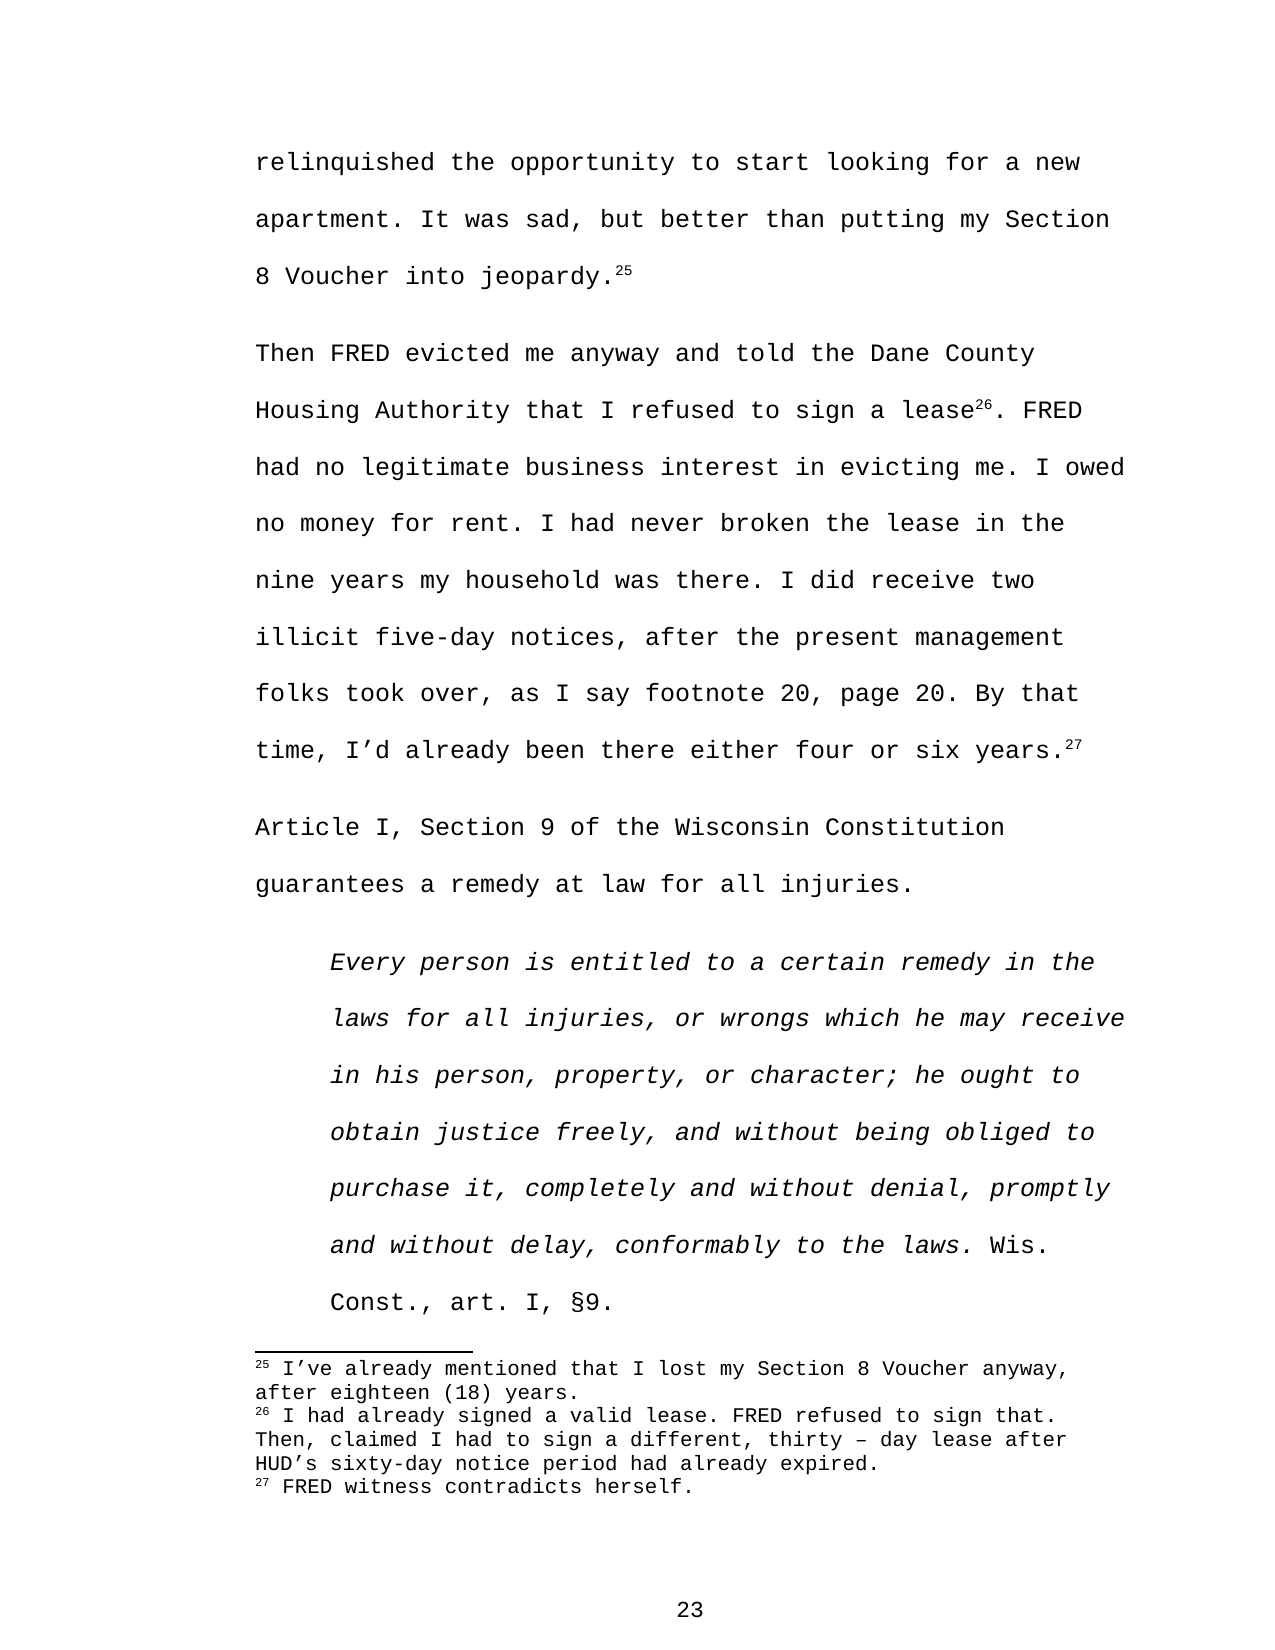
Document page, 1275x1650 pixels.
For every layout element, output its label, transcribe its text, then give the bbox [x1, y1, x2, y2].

text Then FRED evicted me anyway and told the Dane County Housing Authority that I refused to sign a lease. FRED had no legitimate business interest in evicting me. I owed no money for rent. I had never broken the lease in the nine years my household was there. I did receive two illicit five-day notices, after the present management folks took over, as I say footnote 20, page 20. By that time, I’d already been there either four or six years. [255, 341, 1125, 766]
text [255, 150, 1125, 292]
text Every person is entitled to a certain remedy in the laws for all injuries, or wrongs which he may receive in his person, property, or character; he ought to obtain justice freely, and without being obliged to purchase it, completely and without denial, promptly and without delay, conformably to the laws. Wis. Const., art. I, §9. [330, 949, 1125, 1317]
text Article I, Section 9 of the Wisconsin Constitution guarantees a remedy at law for all injuries. [255, 815, 1125, 900]
